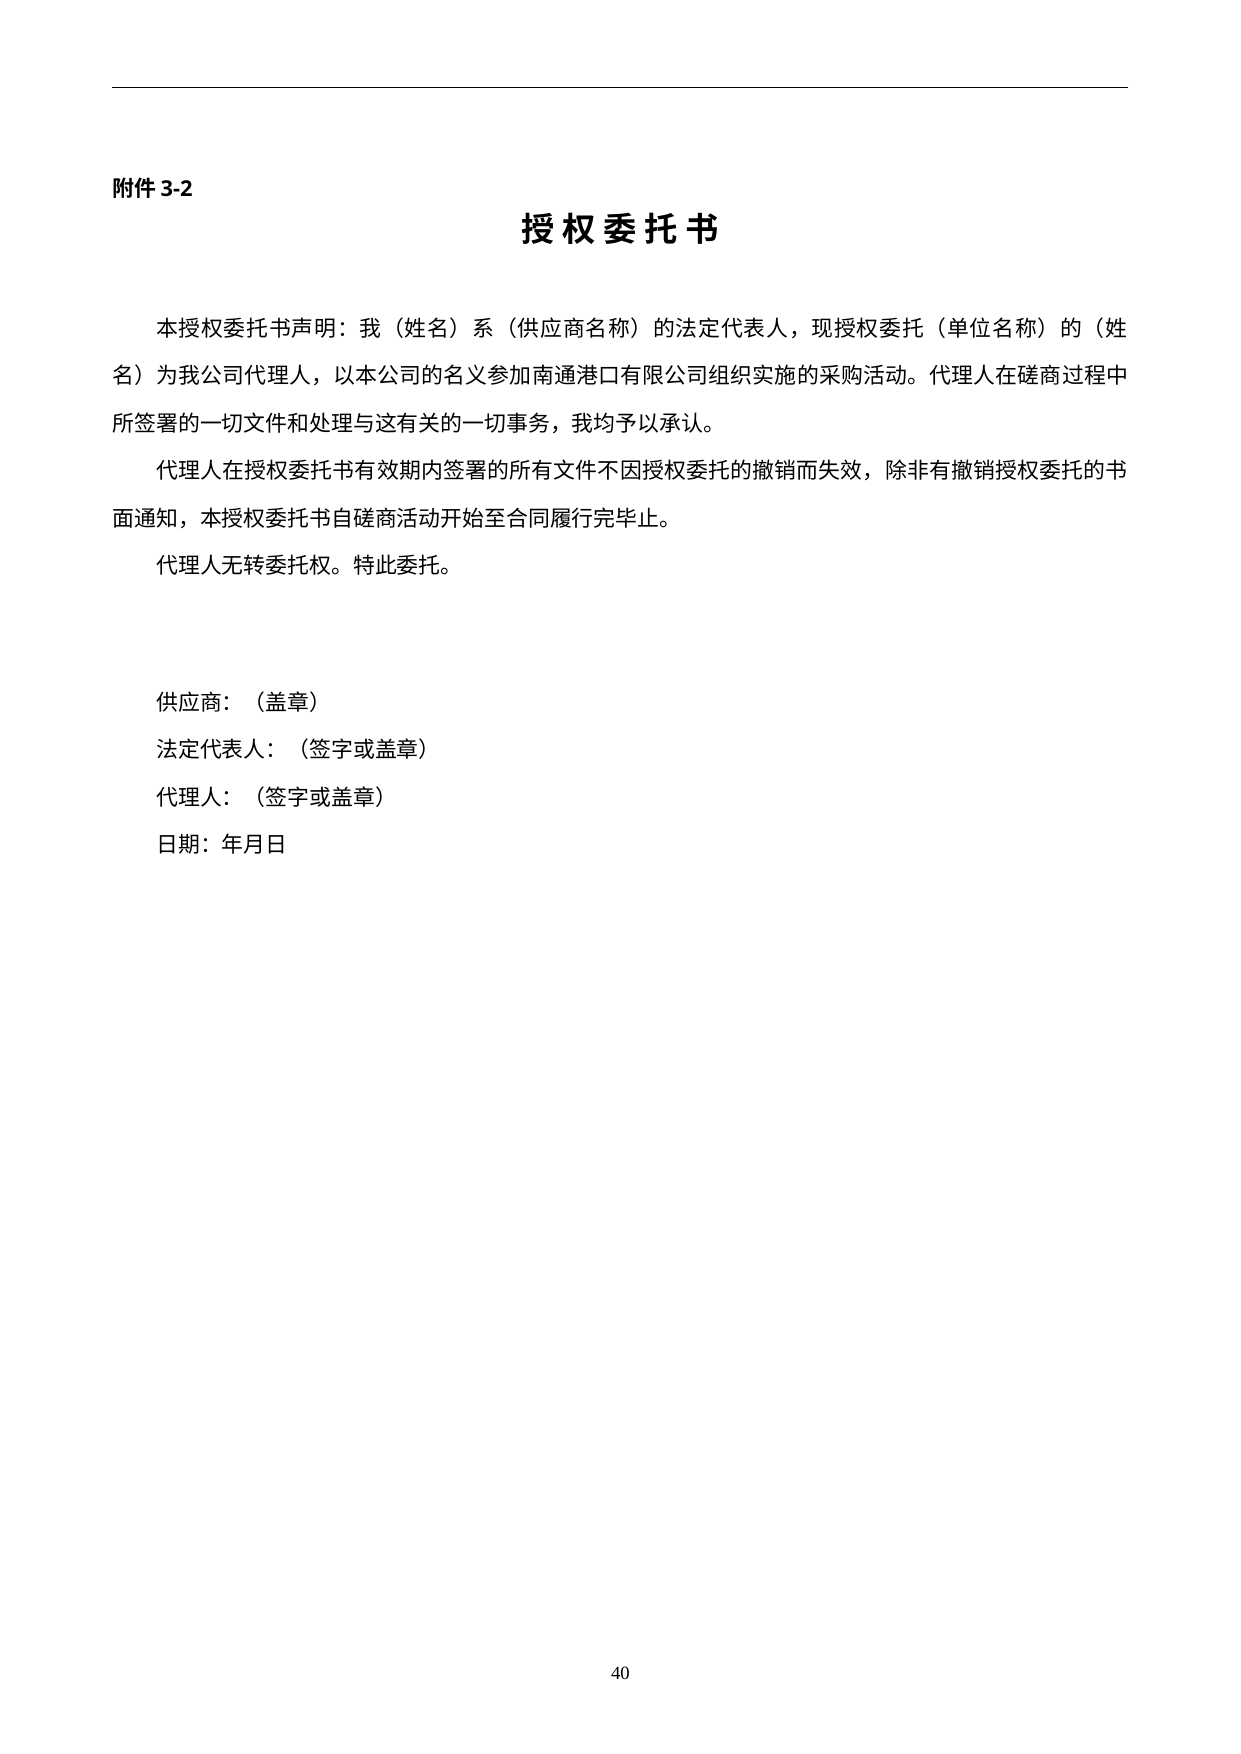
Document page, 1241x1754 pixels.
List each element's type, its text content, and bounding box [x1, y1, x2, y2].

text 本授权委托书声明：我（姓名）系（供应商名称）的法定代表人，现授权委托（单位名称）的（姓名）为我公司代理人，以本公司的名义参加南通港口有限公司组织实施的采购活动。代理人在磋商过程中所签署的一切文件和处理与这有关的一切事务，我均予以承认。 [112, 311, 1128, 437]
text 代理人在授权委托书有效期内签署的所有文件不因授权委托的撤销而失效，除非有撤销授权委托的书面通知，本授权委托书自磋商活动开始至合同履行完毕止。 [112, 453, 1128, 532]
text 供应商：（盖章） [112, 685, 1128, 717]
text 附件3-2 [112, 171, 1128, 203]
text 代理人：（签字或盖章） [112, 780, 1128, 812]
text 授 权 委 托 书 [112, 203, 1128, 251]
text 法定代表人：（签字或盖章） [112, 732, 1128, 764]
text 代理人无转委托权。特此委托。 [112, 548, 1128, 580]
text 日期：年月日 [112, 827, 1128, 859]
